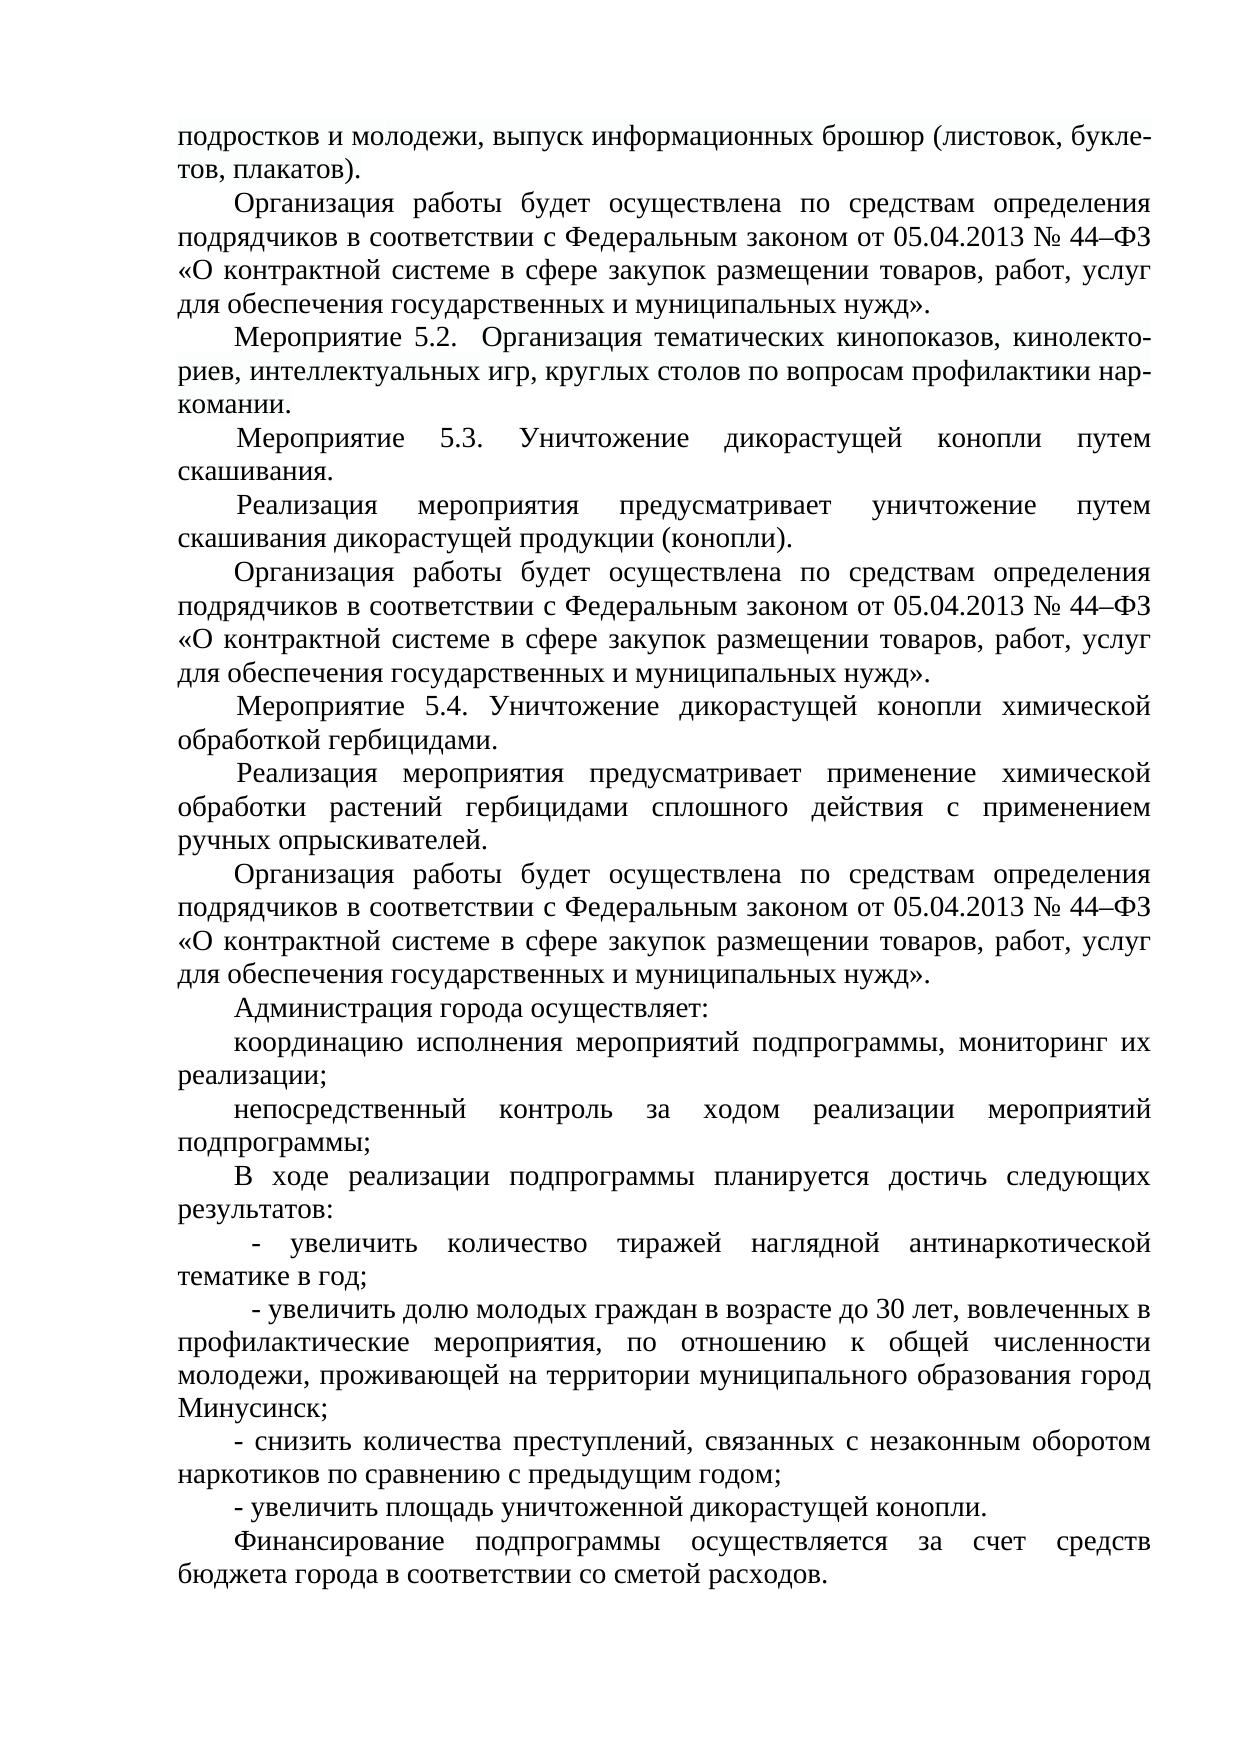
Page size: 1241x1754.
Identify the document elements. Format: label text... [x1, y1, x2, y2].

text Мероприятие 5.3. Уничтожение дикорастущей конопли путем скашивания. [177, 420, 1152, 487]
text - увеличить долю молодых граждан в возрасте до 30 лет, вовлеченных в профилактические мероприятия, по отношению к общей численности молодежи, проживающей на территории муниципального образования город Минусинск; [177, 1292, 1152, 1424]
text Мероприятие 5.2. Организация тематических кинопоказов, кинолекториев, интеллектуальных игр, круглых столов по вопросам профилактики наркомании. [177, 319, 1152, 420]
text координацию исполнения мероприятий подпрограммы, мониторинг их реализации; [177, 1024, 1152, 1091]
text Администрация города осуществляет: [177, 990, 1152, 1024]
text - увеличить количество тиражей наглядной антинаркотической тематике в год; [177, 1225, 1152, 1292]
text Мероприятие 5.4. Уничтожение дикорастущей конопли химической обработкой гербицидами. [177, 688, 1152, 755]
text В ходе реализации подпрограммы планируется достичь следующих результатов: [177, 1158, 1152, 1225]
text Реализация мероприятия предусматривает применение химической обработки растений гербицидами сплошного действия с применением ручных опрыскивателей. [177, 755, 1152, 856]
text - снизить количества преступлений, связанных с незаконным оборотом наркотиков по сравнению с предыдущим годом; [177, 1424, 1152, 1489]
text Финансирование подпрограммы осуществляется за счет средств бюджета города в соответствии со сметой расходов. [177, 1523, 1152, 1590]
text - увеличить площадь уничтоженной дикорастущей конопли. [177, 1489, 1152, 1523]
text непосредственный контроль за ходом реализации мероприятий подпрограммы; [177, 1091, 1152, 1158]
text Организация работы будет осуществлена по средствам определения подрядчиков в соответствии с Федеральным законом от 05.04.2013 № 44–ФЗ «О контрактной системе в сфере закупок размещении товаров, работ, услуг для обеспечения государственных и муниципальных нужд». [177, 856, 1152, 990]
text Организация работы будет осуществлена по средствам определения подрядчиков в соответствии с Федеральным законом от 05.04.2013 № 44–ФЗ «О контрактной системе в сфере закупок размещении товаров, работ, услуг для обеспечения государственных и муниципальных нужд». [177, 185, 1152, 319]
text Организация работы будет осуществлена по средствам определения подрядчиков в соответствии с Федеральным законом от 05.04.2013 № 44–ФЗ «О контрактной системе в сфере закупок размещении товаров, работ, услуг для обеспечения государственных и муниципальных нужд». [177, 554, 1152, 688]
text Реализация мероприятия предусматривает уничтожение путем скашивания дикорастущей продукции (конопли). [177, 487, 1152, 554]
